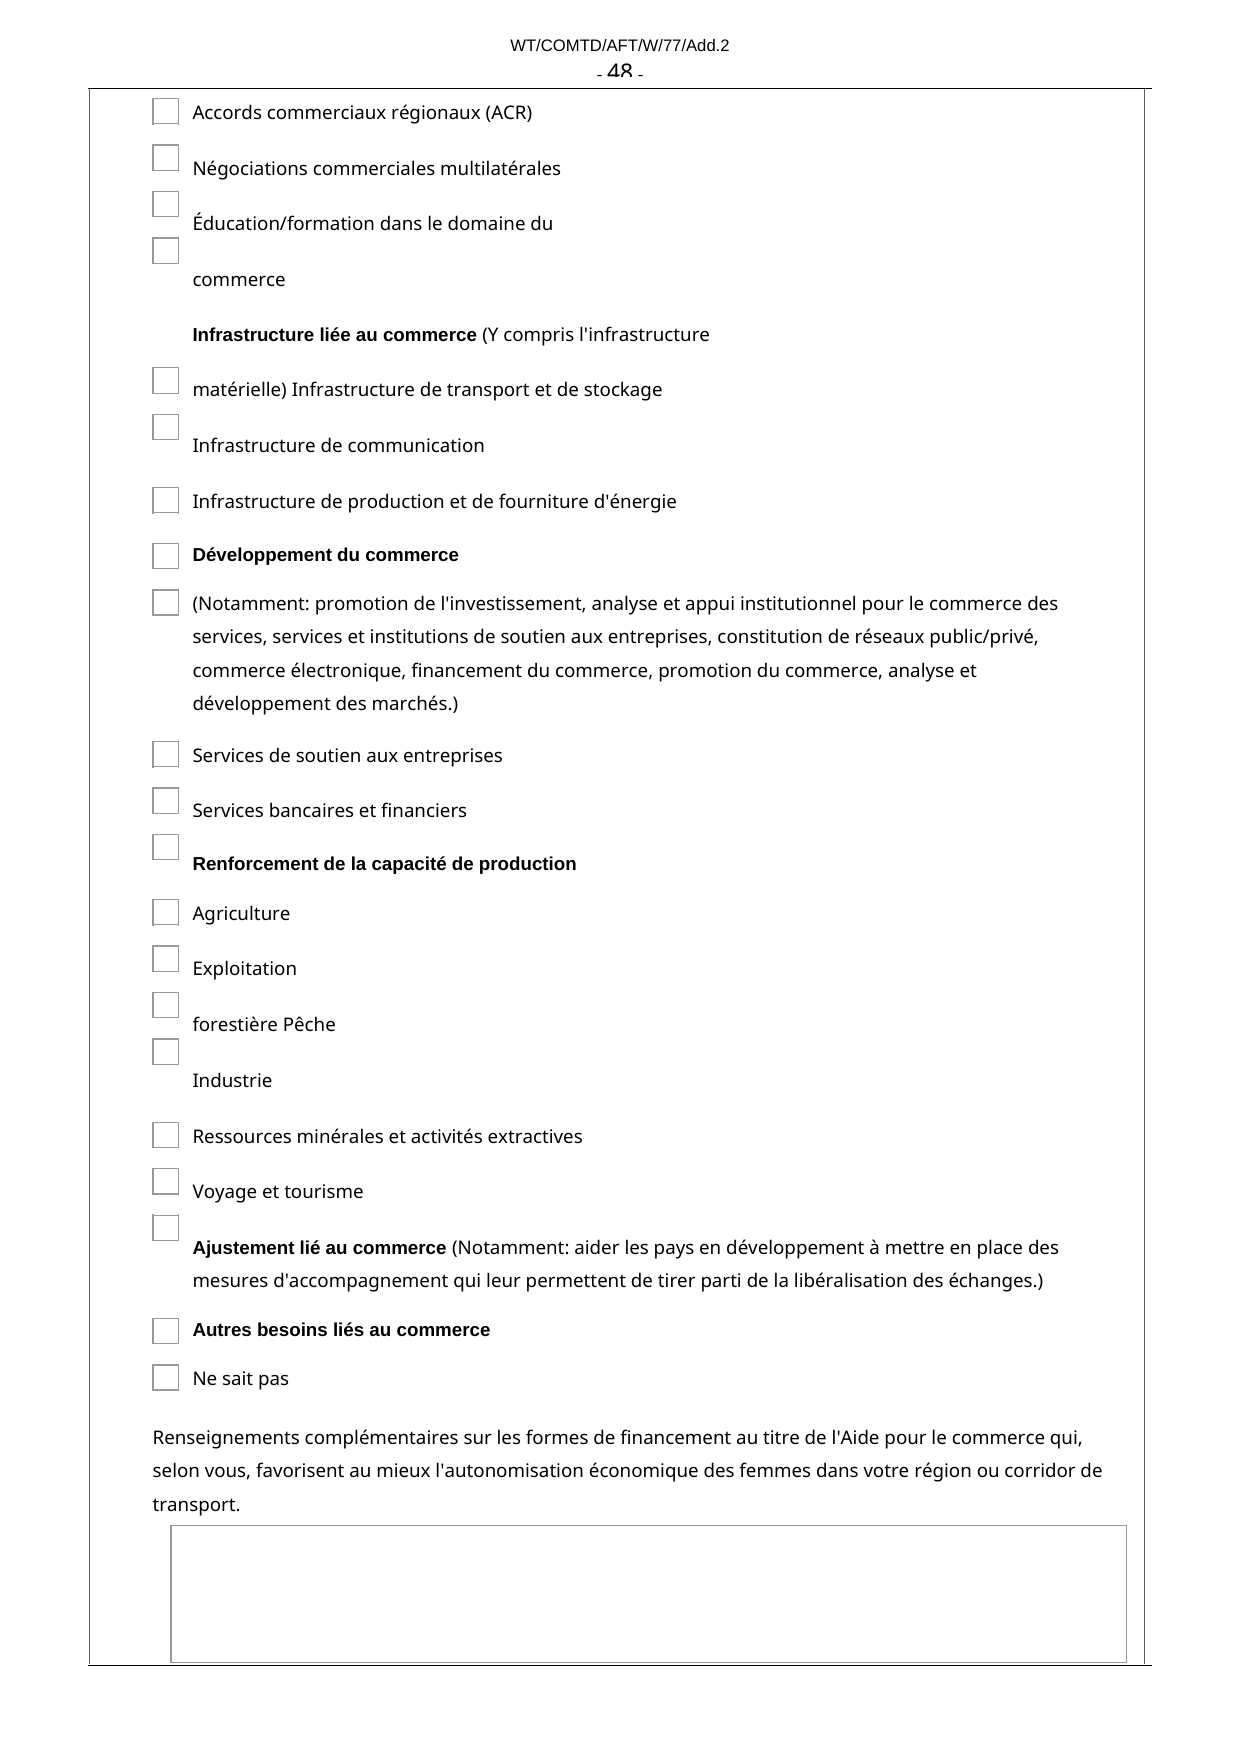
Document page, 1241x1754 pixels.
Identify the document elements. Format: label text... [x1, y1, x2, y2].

text Ne sait pas [192, 1366, 1159, 1391]
subtitle Renforcement de la capacité de production [192, 853, 1159, 875]
text Renseignements complémentaires sur les formes de financement au titre de l'Aide pour le commerce qui, selon vous, favorisent au mieux l'autonomisation économique des femmes dans votre région ou corridor de transport. [152, 1424, 1128, 1516]
text Accords commerciaux régionaux (ACR) Négociations commerciales multilatérales Éducation/formation dans le domaine du commerce [192, 99, 628, 292]
text Ajustement lié au commerce (Notamment: aider les pays en développement à mettre en place des mesures d'accompagnement qui leur permettent de tirer parti de la libéralisation des échanges.) [192, 1234, 1104, 1293]
text (Notamment: promotion de l'investissement, analyse et appui institutionnel pour le commerce des services, services et institutions de soutien aux entreprises, constitution de réseaux public/privé, commerce électronique, financement du commerce, promotion du commerce, analyse et développement des marchés.) [192, 591, 1116, 716]
text Ressources minérales et activités extractives Voyage et tourisme [192, 1123, 598, 1204]
text Services de soutien aux entreprises Services bancaires et financiers [192, 742, 559, 823]
text Infrastructure de communication [192, 432, 1159, 458]
text Agriculture Exploitation forestière Pêche [192, 900, 378, 1037]
subtitle Développement du commerce [192, 544, 1159, 565]
subtitle Autres besoins liés au commerce [192, 1319, 1159, 1340]
text Infrastructure de production et de fourniture d'énergie [192, 488, 1159, 514]
text Infrastructure liée au commerce (Y compris l'infrastructure matérielle) Infrastructure de transport et de stockage [192, 322, 789, 402]
text Industrie [192, 1067, 1159, 1093]
